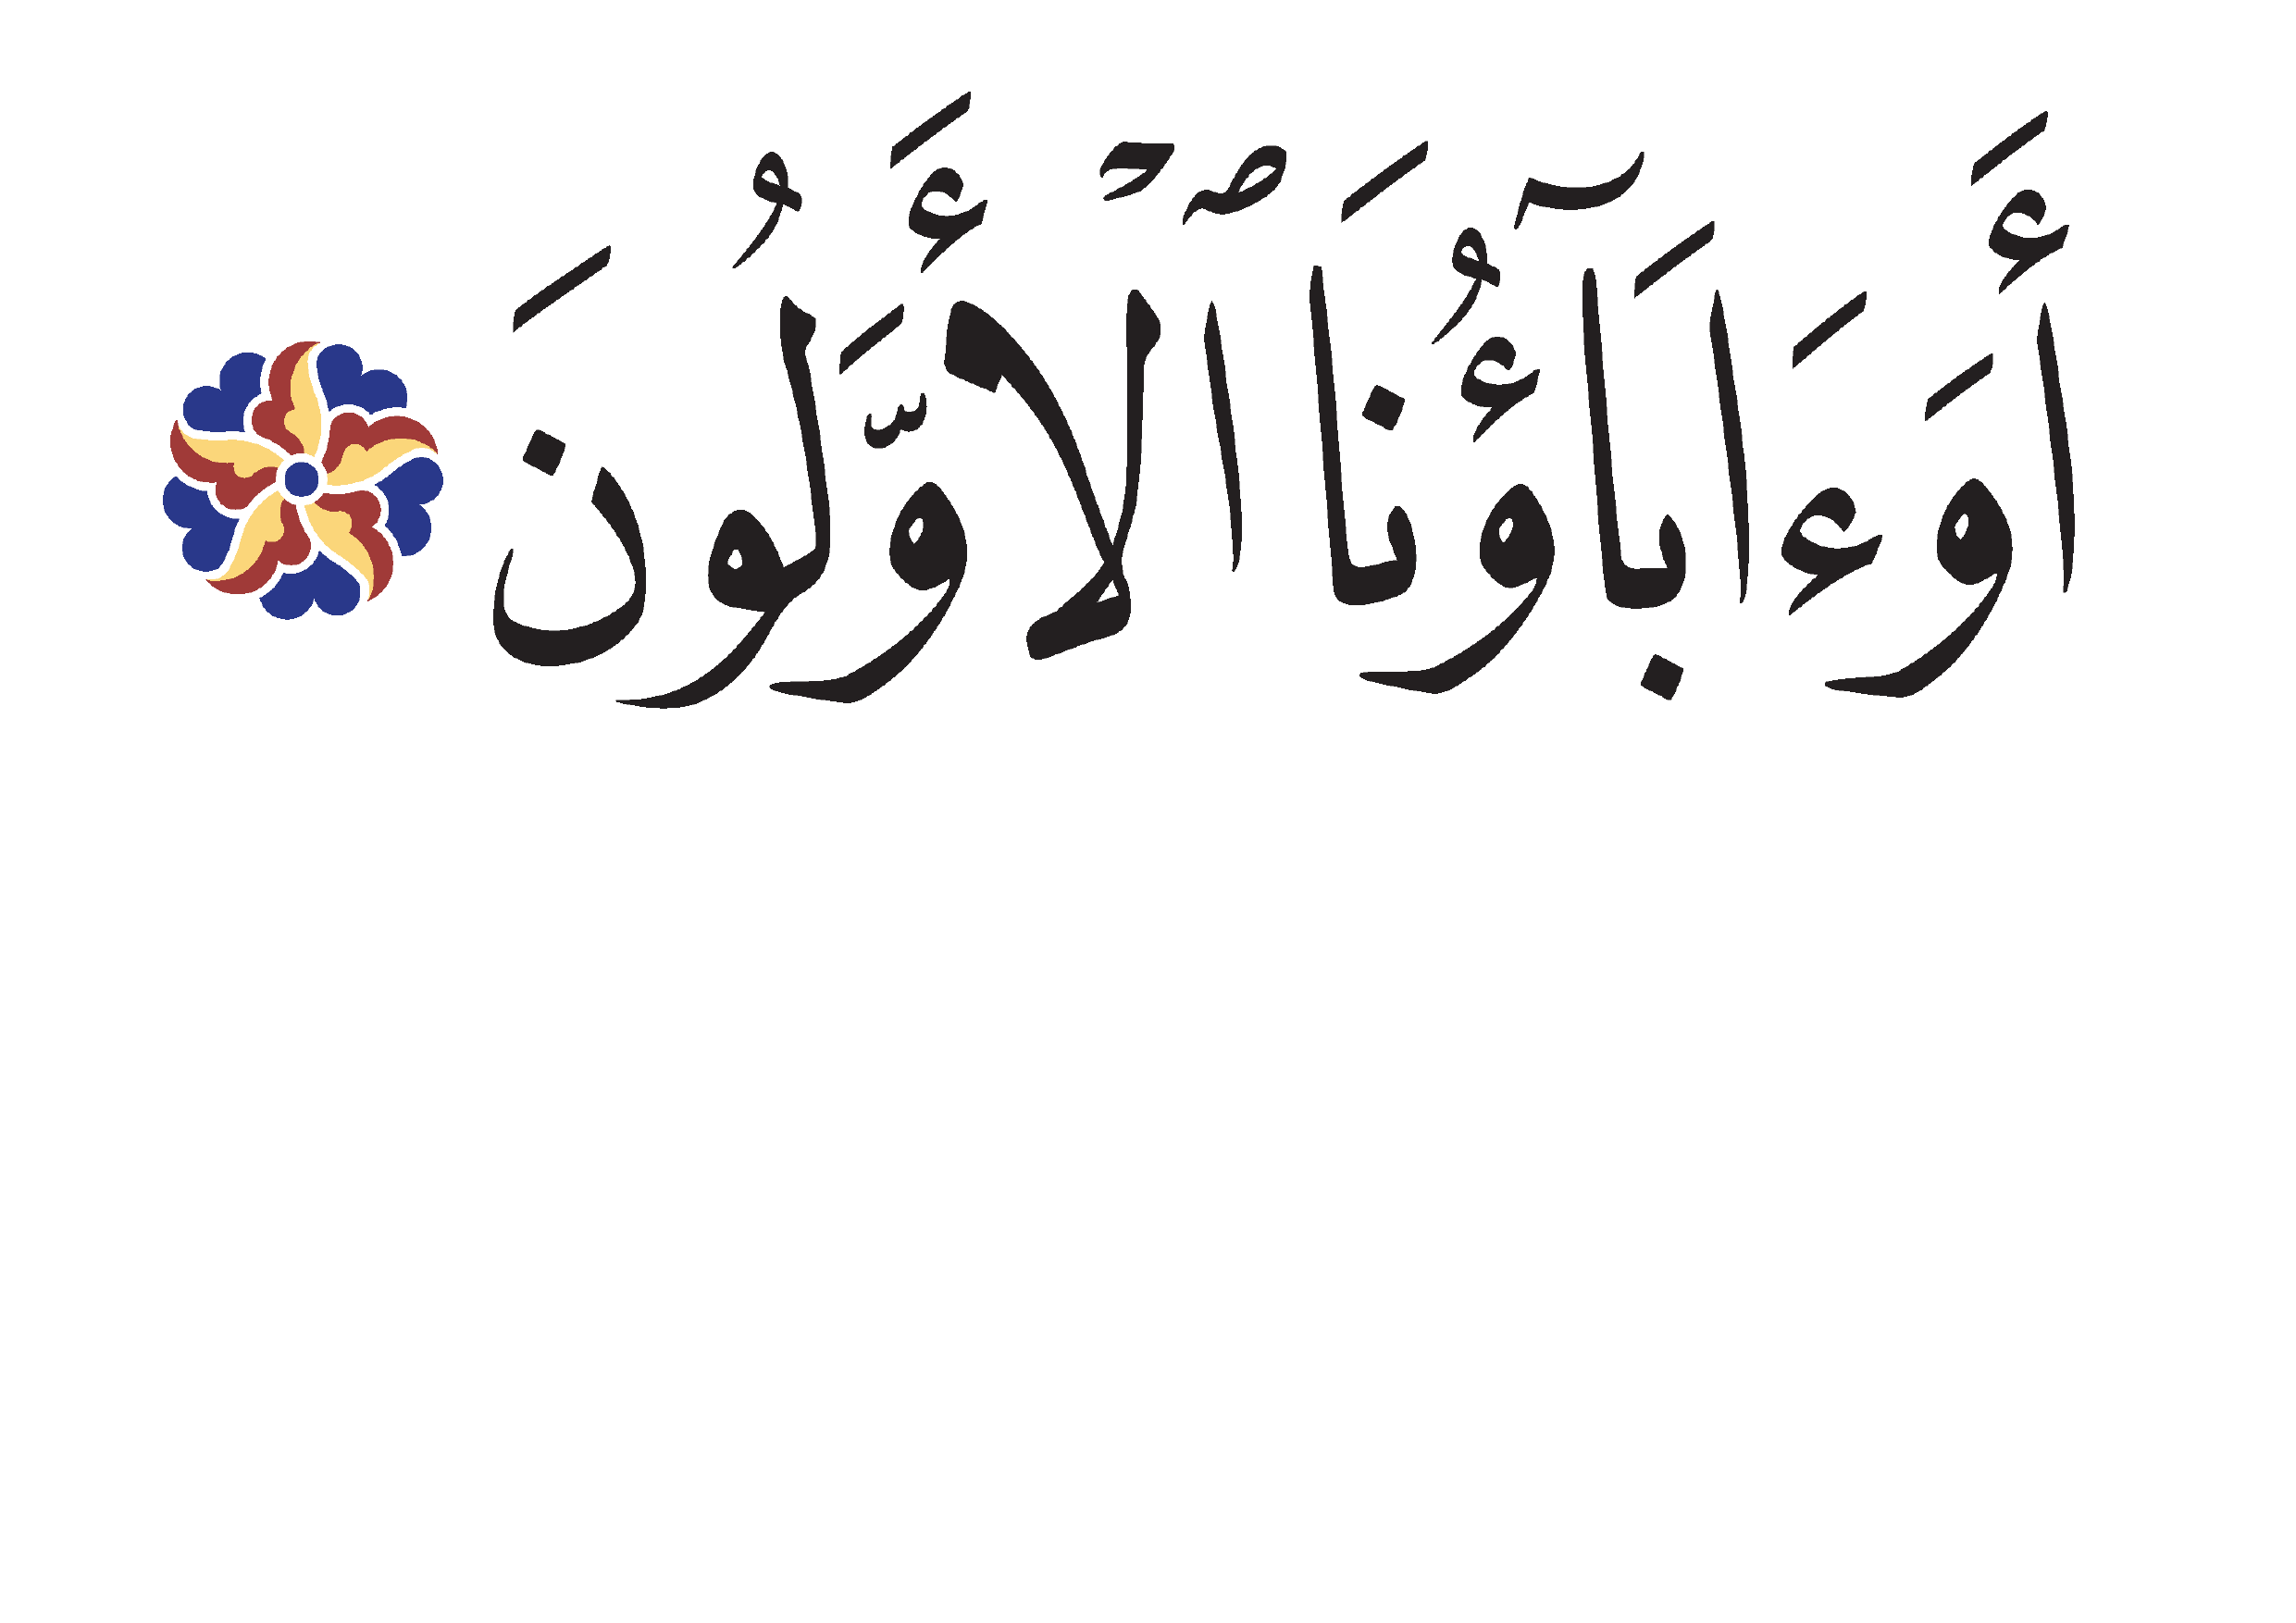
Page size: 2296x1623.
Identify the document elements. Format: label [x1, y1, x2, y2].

picture [57, 57, 2179, 742]
